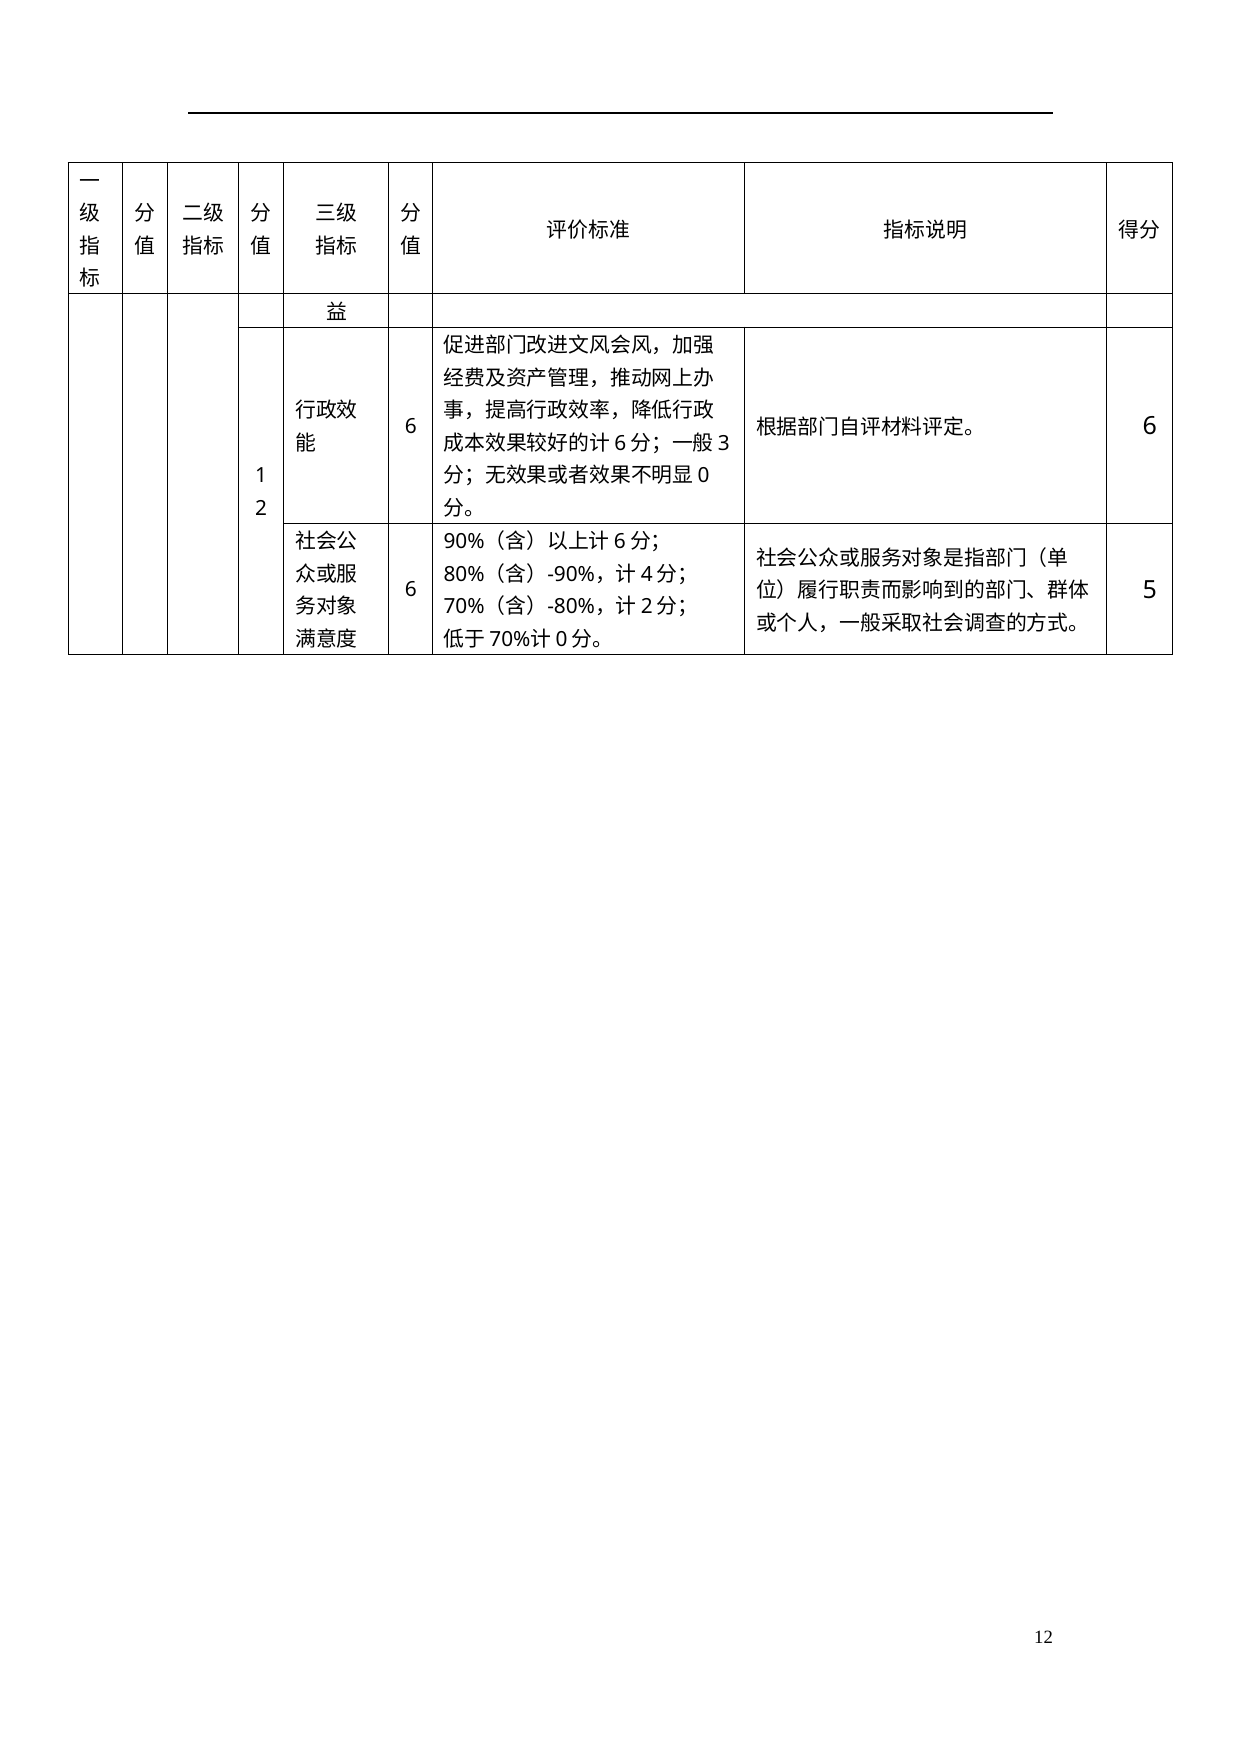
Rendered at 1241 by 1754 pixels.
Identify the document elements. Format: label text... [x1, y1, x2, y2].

table_cell 促进部门改进文风会风，加强经费及资产管理，推动网上办事，提高行政效率，降低行政成本效果较好的计6分；一般3分；无效果或者效果不明显0分。 [433, 328, 744, 523]
table_header 分值 [123, 163, 167, 293]
table_cell 6 [1107, 328, 1172, 523]
table_cell 根据部门自评材料评定。 [745, 328, 1106, 523]
table_cell 行政效能 [284, 328, 388, 523]
table_header 分值 [389, 163, 432, 293]
table_header 三级 指标 [284, 163, 388, 293]
table_cell 社会效益 [284, 294, 388, 327]
table_cell [1107, 294, 1172, 327]
table_header 二级指标 [168, 163, 238, 293]
table_cell 社会公众或服务对象是指部门（单位）履行职责而影响到的部门、群体或个人，一般采取社会调查的方式。 [745, 524, 1106, 654]
table_header 评价标准 [433, 163, 744, 293]
table_header 分值 [239, 163, 283, 293]
table_header 得分 [1107, 163, 1172, 293]
table_cell 社会公众或服务对象满意度 [284, 524, 388, 654]
table_cell 12 [239, 328, 283, 654]
table_cell 6 [389, 524, 432, 654]
table_cell 5 [1107, 524, 1172, 654]
table_cell 90%（含）以上计6分； 80%（含）-90%，计4分； 70%（含）-80%，计2分； 低于70%计0分。 [433, 524, 744, 654]
table_cell 6 [389, 328, 432, 523]
table_header 一级指标 [69, 163, 122, 293]
table_header 指标说明 [745, 163, 1106, 293]
